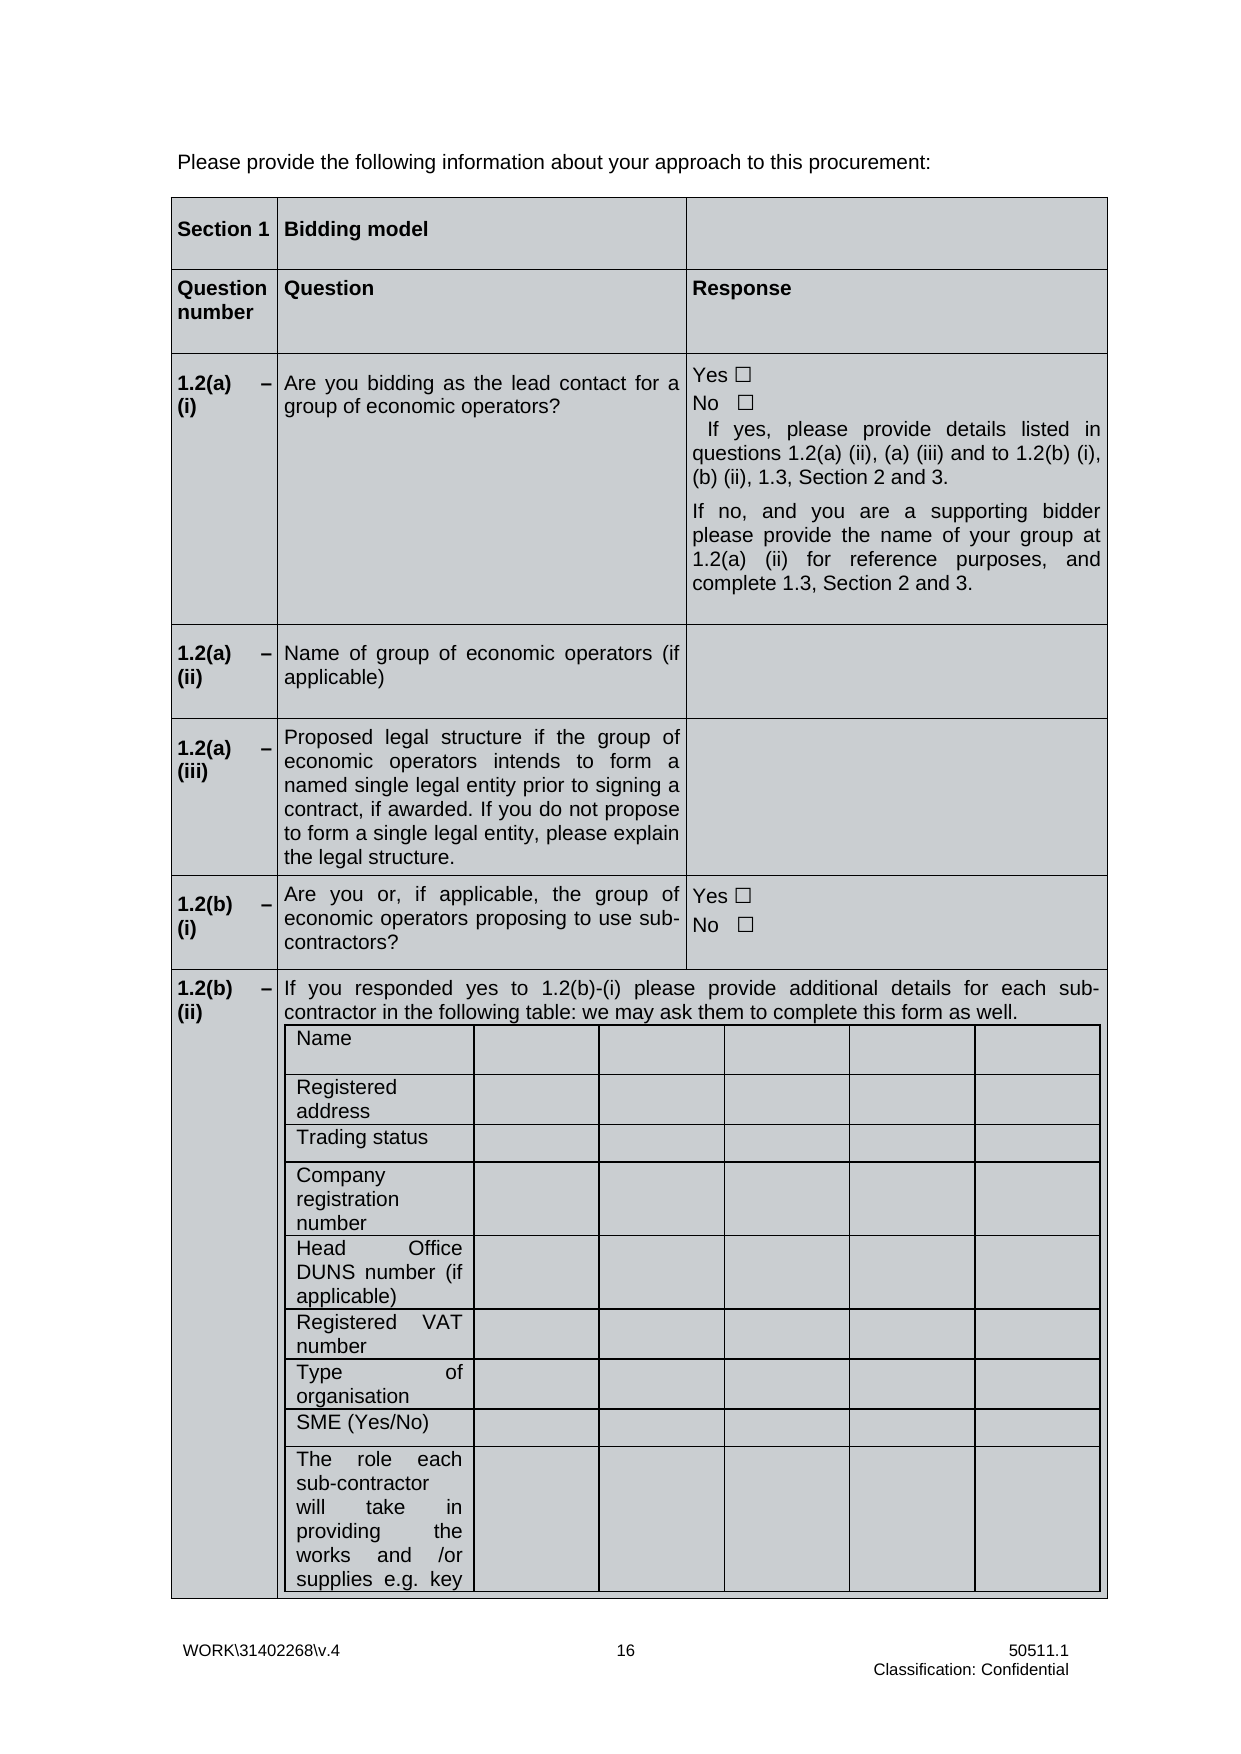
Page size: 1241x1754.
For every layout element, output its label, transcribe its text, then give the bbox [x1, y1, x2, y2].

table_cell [278, 970, 1107, 1598]
list Please provide the following information about your approach to this procurement: [177, 150, 1069, 174]
table_cell 1.2(a) – (ii) [172, 625, 277, 718]
table_cell Proposed legal structure if the group of economic operators intends to form a named single legal entity prior to signing a contract, if awarded. If you do not propose to form a single legal entity, please explain the legal structure. [278, 719, 686, 874]
table_cell [687, 625, 1107, 718]
table_cell Name of group of economic operators (if applicable) [278, 625, 686, 718]
table_cell Yes ☐ No ☐ [687, 876, 1107, 969]
table_cell [687, 719, 1107, 874]
table_cell Yes ☐ No ☐ If yes, please provide details listed in questions 1.2(a) (ii), (a) (iii) and to 1.2(b) (i), (b) (ii), 1.3, Section 2 and 3. If no, and you are a supporting bidder please provide the name of your group at 1.2(a) (ii) for reference purposes, and complete 1.3, Section 2 and 3. [687, 354, 1107, 624]
table_cell Are you bidding as the lead contact for a group of economic operators? [278, 354, 686, 624]
table_header [687, 198, 1107, 269]
table_cell 1.2(b) – (i) [172, 876, 277, 969]
table_header Bidding model [278, 198, 686, 269]
table_cell 1.2(b) – (ii) [172, 970, 277, 1598]
table_cell Question number [172, 270, 277, 353]
table_cell 1.2(a) – (i) [172, 354, 277, 624]
table_cell 1.2(a) – (iii) [172, 719, 277, 874]
table_cell Question [278, 270, 686, 353]
table_cell Response [687, 270, 1107, 353]
table_header Section 1 [172, 198, 277, 269]
table_cell Are you or, if applicable, the group of economic operators proposing to use sub-contractors? [278, 876, 686, 969]
